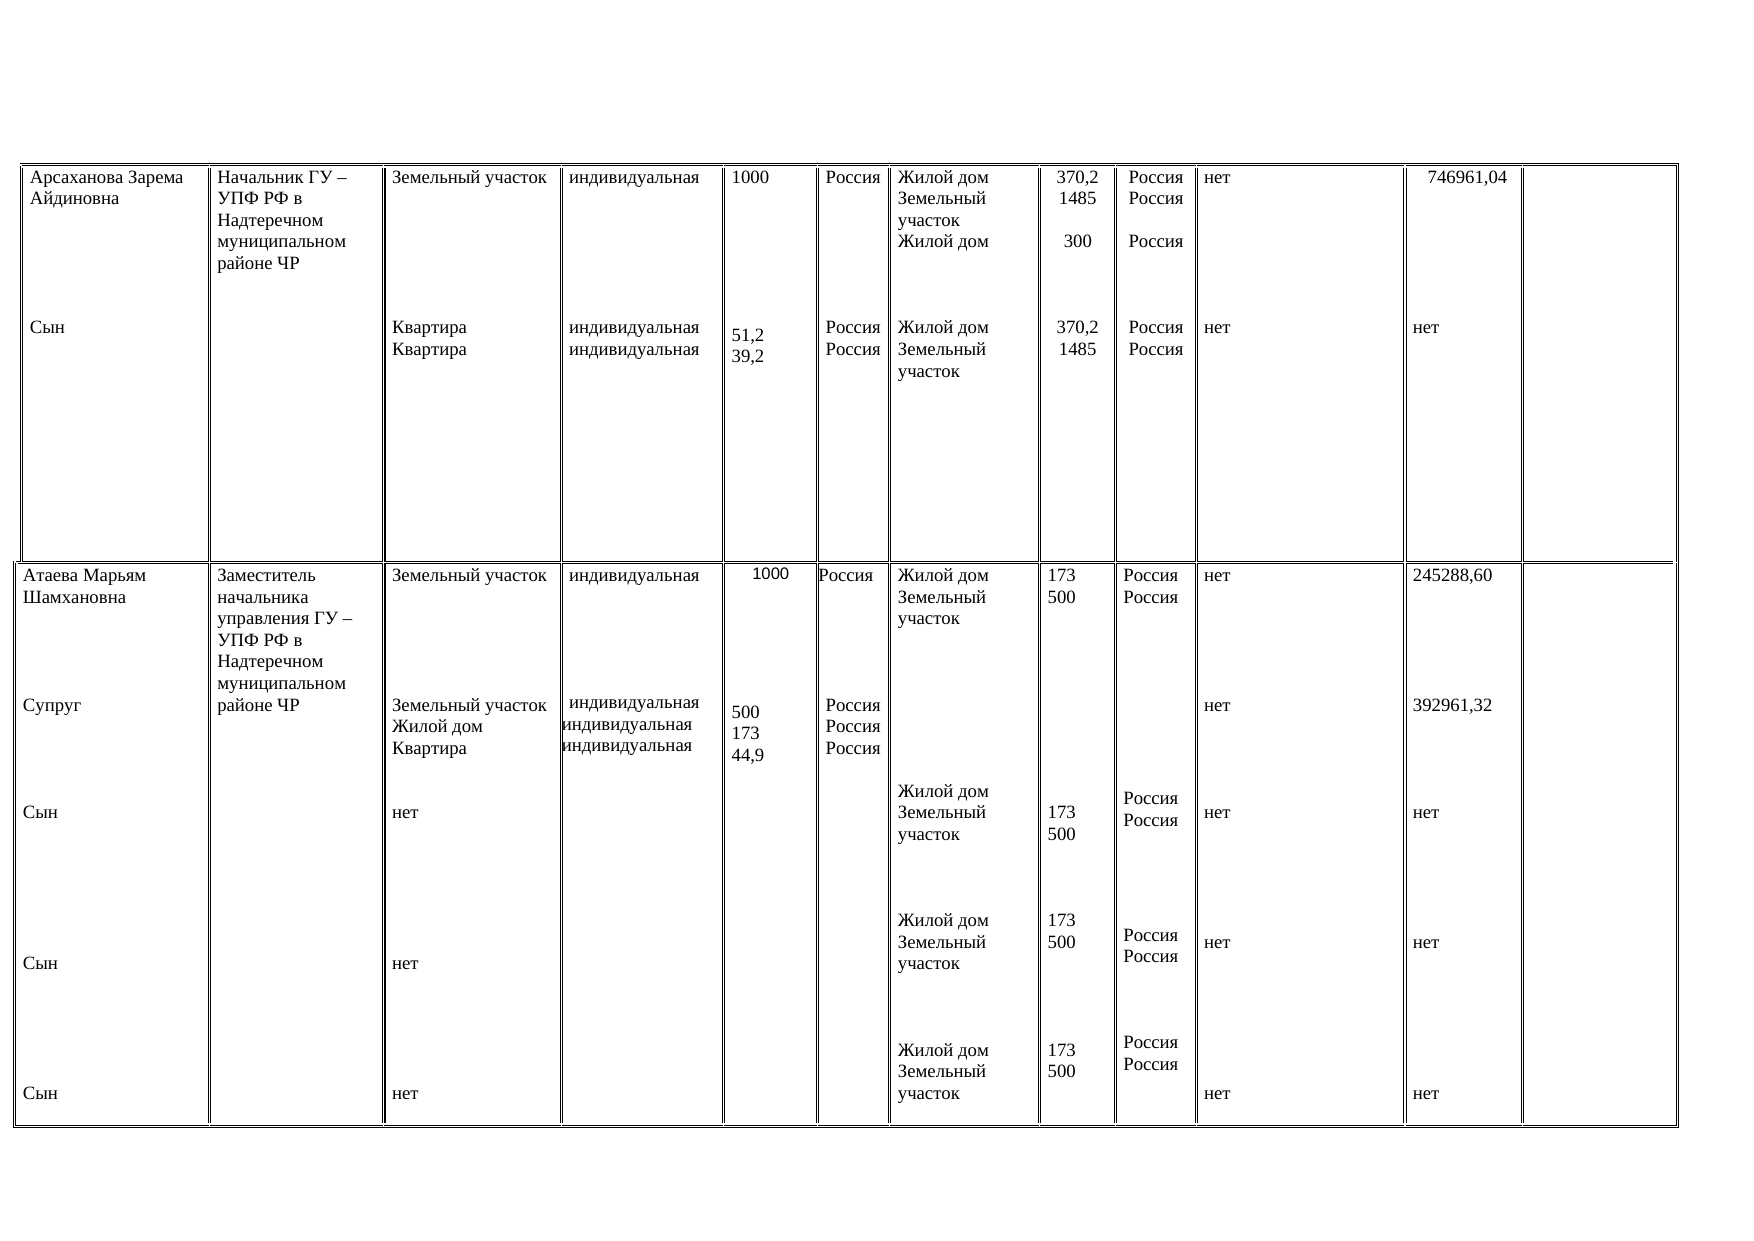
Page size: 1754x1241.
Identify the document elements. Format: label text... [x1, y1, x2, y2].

table_cell [1522, 561, 1677, 1125]
table_cell [1522, 166, 1676, 561]
table_cell Россия Россия Россия Россия Россия Россия Россия Россия [1115, 564, 1196, 1125]
table_cell Жилой дом Земельный участок Жилой дом Жилой дом Земельный участок [890, 164, 1040, 561]
table_cell Земельный участок Земельный участок Жилой дом Квартира нет нет нет [384, 564, 561, 1125]
table_cell 746961,04 нет [1405, 166, 1522, 561]
table_cell Россия Россия Россия [818, 164, 890, 561]
table_cell 1000 51,2 39,2 [724, 164, 818, 561]
table_cell Россия Россия Россия Россия [818, 561, 890, 1125]
table_cell 245288,60 392961,32 нет нет нет [1405, 564, 1522, 1125]
table_cell индивидуальная индивидуальная индивидуальная индивидуальная [561, 564, 723, 1125]
table_cell 370,2 1485 300 370,2 1485 [1040, 166, 1115, 561]
table_cell Жилой дом Земельный участок Жилой дом Земельный участок Жилой дом Земельный участок Жилой дом Земельный участок [890, 561, 1040, 1125]
table_cell Земельный участок Квартира Квартира [384, 166, 561, 561]
table_cell Россия Россия Россия Россия Россия [1115, 166, 1196, 561]
table_cell индивидуальная индивидуальная индивидуальная [561, 166, 723, 561]
table_cell 173 500 173 500 173 500 173 500 [1040, 564, 1115, 1125]
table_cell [209, 561, 384, 1125]
table_cell Атаева Марьям Шамхановна Супруг Сын Сын Сын [15, 561, 209, 1125]
table_cell нет нет нет нет нет [1196, 561, 1405, 1125]
table_cell нет нет [1196, 164, 1405, 561]
table_cell Начальник ГУ – УПФ РФ в Надтеречном муниципальном районе ЧР [209, 164, 384, 561]
table_cell 1000 500 173 44,9 [724, 561, 818, 1125]
table_cell Арсаханова Зарема Айдиновна Сын [22, 166, 209, 561]
